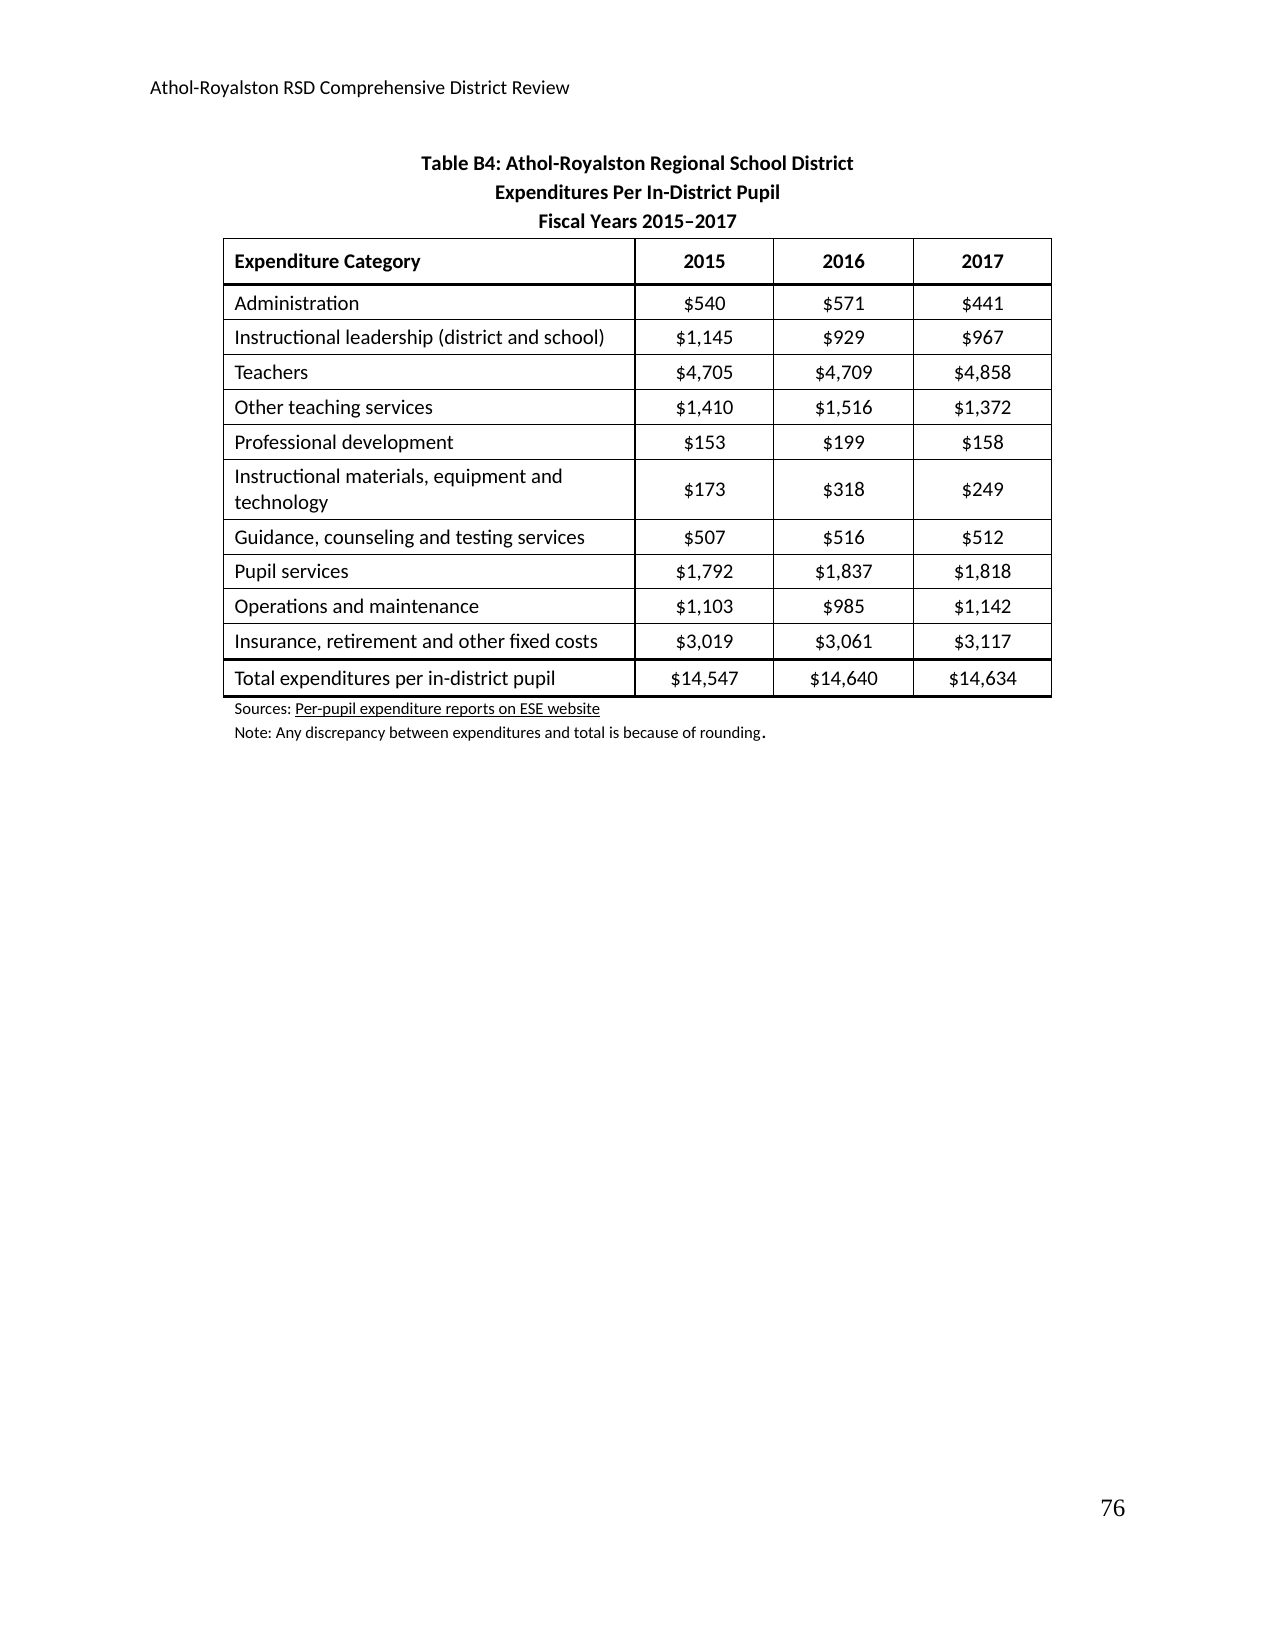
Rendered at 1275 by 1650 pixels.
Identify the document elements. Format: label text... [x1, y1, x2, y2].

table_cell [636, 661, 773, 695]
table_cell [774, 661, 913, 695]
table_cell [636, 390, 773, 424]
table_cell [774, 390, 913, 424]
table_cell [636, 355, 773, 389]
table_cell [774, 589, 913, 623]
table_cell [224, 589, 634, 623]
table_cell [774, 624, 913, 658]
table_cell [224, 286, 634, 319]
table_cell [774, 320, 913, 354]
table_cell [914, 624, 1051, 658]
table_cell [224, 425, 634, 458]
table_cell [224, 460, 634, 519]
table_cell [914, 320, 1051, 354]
text Fiscal Years 2015–2017 [150, 208, 1125, 234]
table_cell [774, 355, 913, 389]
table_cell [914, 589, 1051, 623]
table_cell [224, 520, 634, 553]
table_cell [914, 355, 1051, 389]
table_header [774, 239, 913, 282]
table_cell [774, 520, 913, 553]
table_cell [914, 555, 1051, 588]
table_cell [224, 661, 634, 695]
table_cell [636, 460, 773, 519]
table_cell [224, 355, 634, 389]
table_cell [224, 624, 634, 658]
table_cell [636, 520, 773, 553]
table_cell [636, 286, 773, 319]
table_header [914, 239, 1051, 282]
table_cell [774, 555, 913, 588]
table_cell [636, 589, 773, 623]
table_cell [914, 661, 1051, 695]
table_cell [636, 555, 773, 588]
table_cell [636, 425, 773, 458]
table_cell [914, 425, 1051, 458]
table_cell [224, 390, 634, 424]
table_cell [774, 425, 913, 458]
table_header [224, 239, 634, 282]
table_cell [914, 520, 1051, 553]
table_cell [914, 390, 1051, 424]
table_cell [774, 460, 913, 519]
text Table B4: Athol-Royalston Regional School District [150, 150, 1125, 175]
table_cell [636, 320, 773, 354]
text Expenditures Per In-District Pupil [150, 179, 1125, 204]
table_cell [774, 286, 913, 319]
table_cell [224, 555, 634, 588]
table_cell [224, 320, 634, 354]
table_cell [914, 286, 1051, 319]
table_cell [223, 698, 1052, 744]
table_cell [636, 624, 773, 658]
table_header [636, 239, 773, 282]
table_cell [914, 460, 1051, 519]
